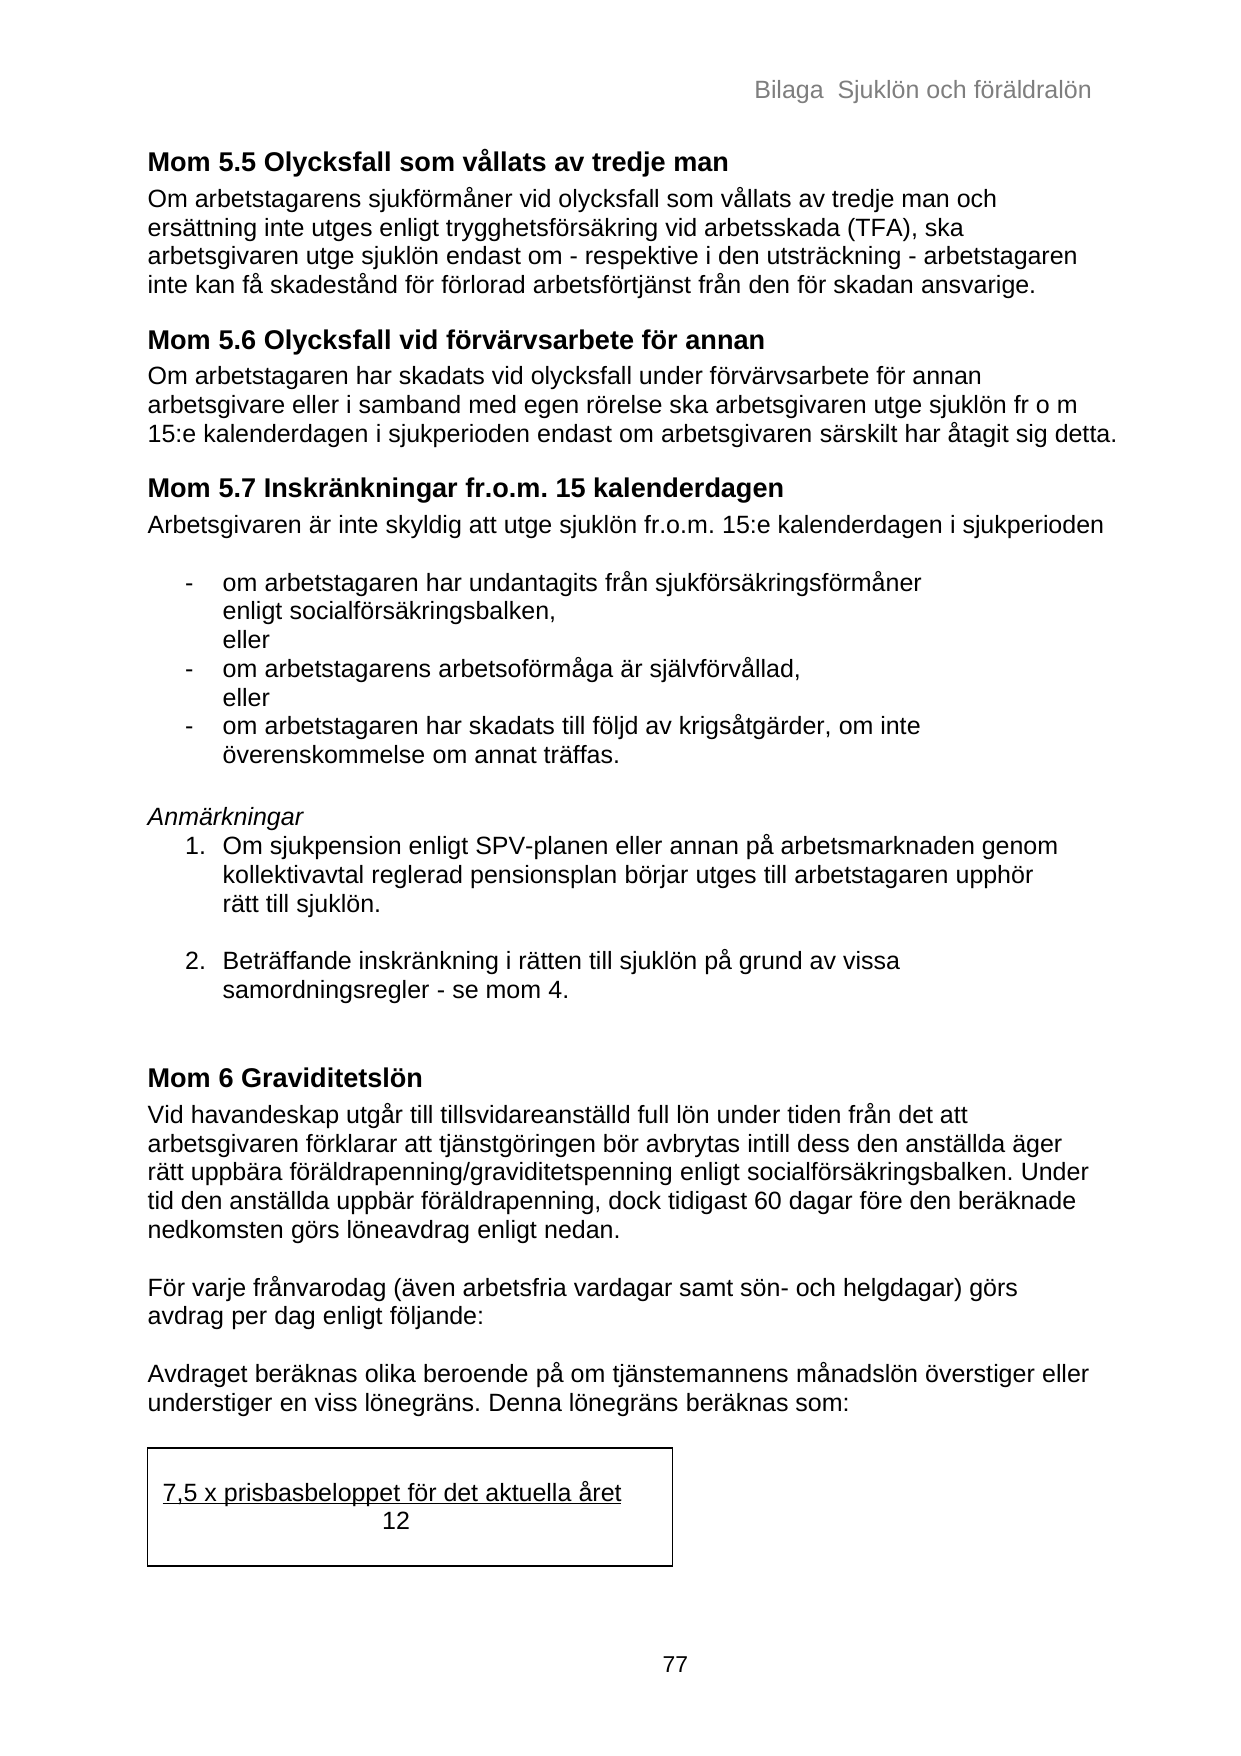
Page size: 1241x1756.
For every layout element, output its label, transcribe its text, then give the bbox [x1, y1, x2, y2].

text Vid havandeskap utgår till tillsvidareanställd full lön under tiden från det att arbetsgivaren förklarar att tjänstgöringen bör avbrytas intill dess den anställda äger rätt uppbära föräldrapenning/graviditetspenning enligt socialförsäkringsbalken. Under tid den anställda uppbär föräldrapenning, dock tidigast 60 dagar före den beräknade nedkomsten görs löneavdrag enligt nedan. [147, 1100, 1094, 1244]
text Avdraget beräknas olika beroende på om tjänstemannens månadslön överstiger eller understiger en viss lönegräns. Denna lönegräns beräknas som: [147, 1359, 1094, 1416]
text För varje frånvarodag (även arbetsfria vardagar samt sön- och helgdagar) görs avdrag per dag enligt följande: [147, 1272, 1022, 1330]
text Om arbetstagaren har skadats vid olycksfall under förvärvsarbete för annan arbetsgivare eller i samband med egen rörelse ska arbetsgivaren utge sjuklön fr o m 15:e kalenderdagen i sjukperioden endast om arbetsgivaren särskilt har åtagit sig detta. [147, 361, 1119, 448]
list om arbetstagarens arbetsoförmåga är självförvållad, eller [185, 654, 801, 711]
list Beträffande inskränkning i rätten till sjuklön på grund av vissa samordningsregler - se mom 4. [185, 946, 902, 1004]
text eller [222, 625, 1128, 654]
subtitle Mom 6 Graviditetslön [147, 1062, 1128, 1094]
text Arbetsgivaren är inte skyldig att utge sjuklön fr.o.m. 15:e kalenderdagen i sjukperioden [147, 510, 1128, 539]
text Anmärkningar [147, 802, 1128, 831]
text Om arbetstagarens sjukförmåner vid olycksfall som vållats av tredje man och ersättning inte utges enligt trygghetsförsäkring vid arbetsskada (TFA), ska arbetsgivaren utge sjuklön endast om - respektive i den utsträckning - arbetstagaren inte kan få skadestånd för förlorad arbetsförtjänst från den för skadan ansvarige. [147, 184, 1081, 299]
list Om sjukpension enligt SPV-planen eller annan på arbetsmarknaden genom kollektivavtal reglerad pensionsplan börjar utges till arbetstagaren upphör rätt till sjuklön. [185, 831, 1076, 917]
subtitle Mom 5.7 Inskränkningar fr.o.m. 15 kalenderdagen [147, 472, 1128, 504]
list om arbetstagaren har skadats till följd av krigsåtgärder, om inte överenskommelse om annat träffas. [185, 711, 921, 769]
subtitle Mom 5.6 Olycksfall vid förvärvsarbete för annan [147, 324, 1128, 355]
list om arbetstagaren har undantagits från sjukförsäkringsförmåner enligt socialförsäkringsbalken, [185, 568, 988, 625]
subtitle Mom 5.5 Olycksfall som vållats av tredje man [147, 146, 1128, 177]
